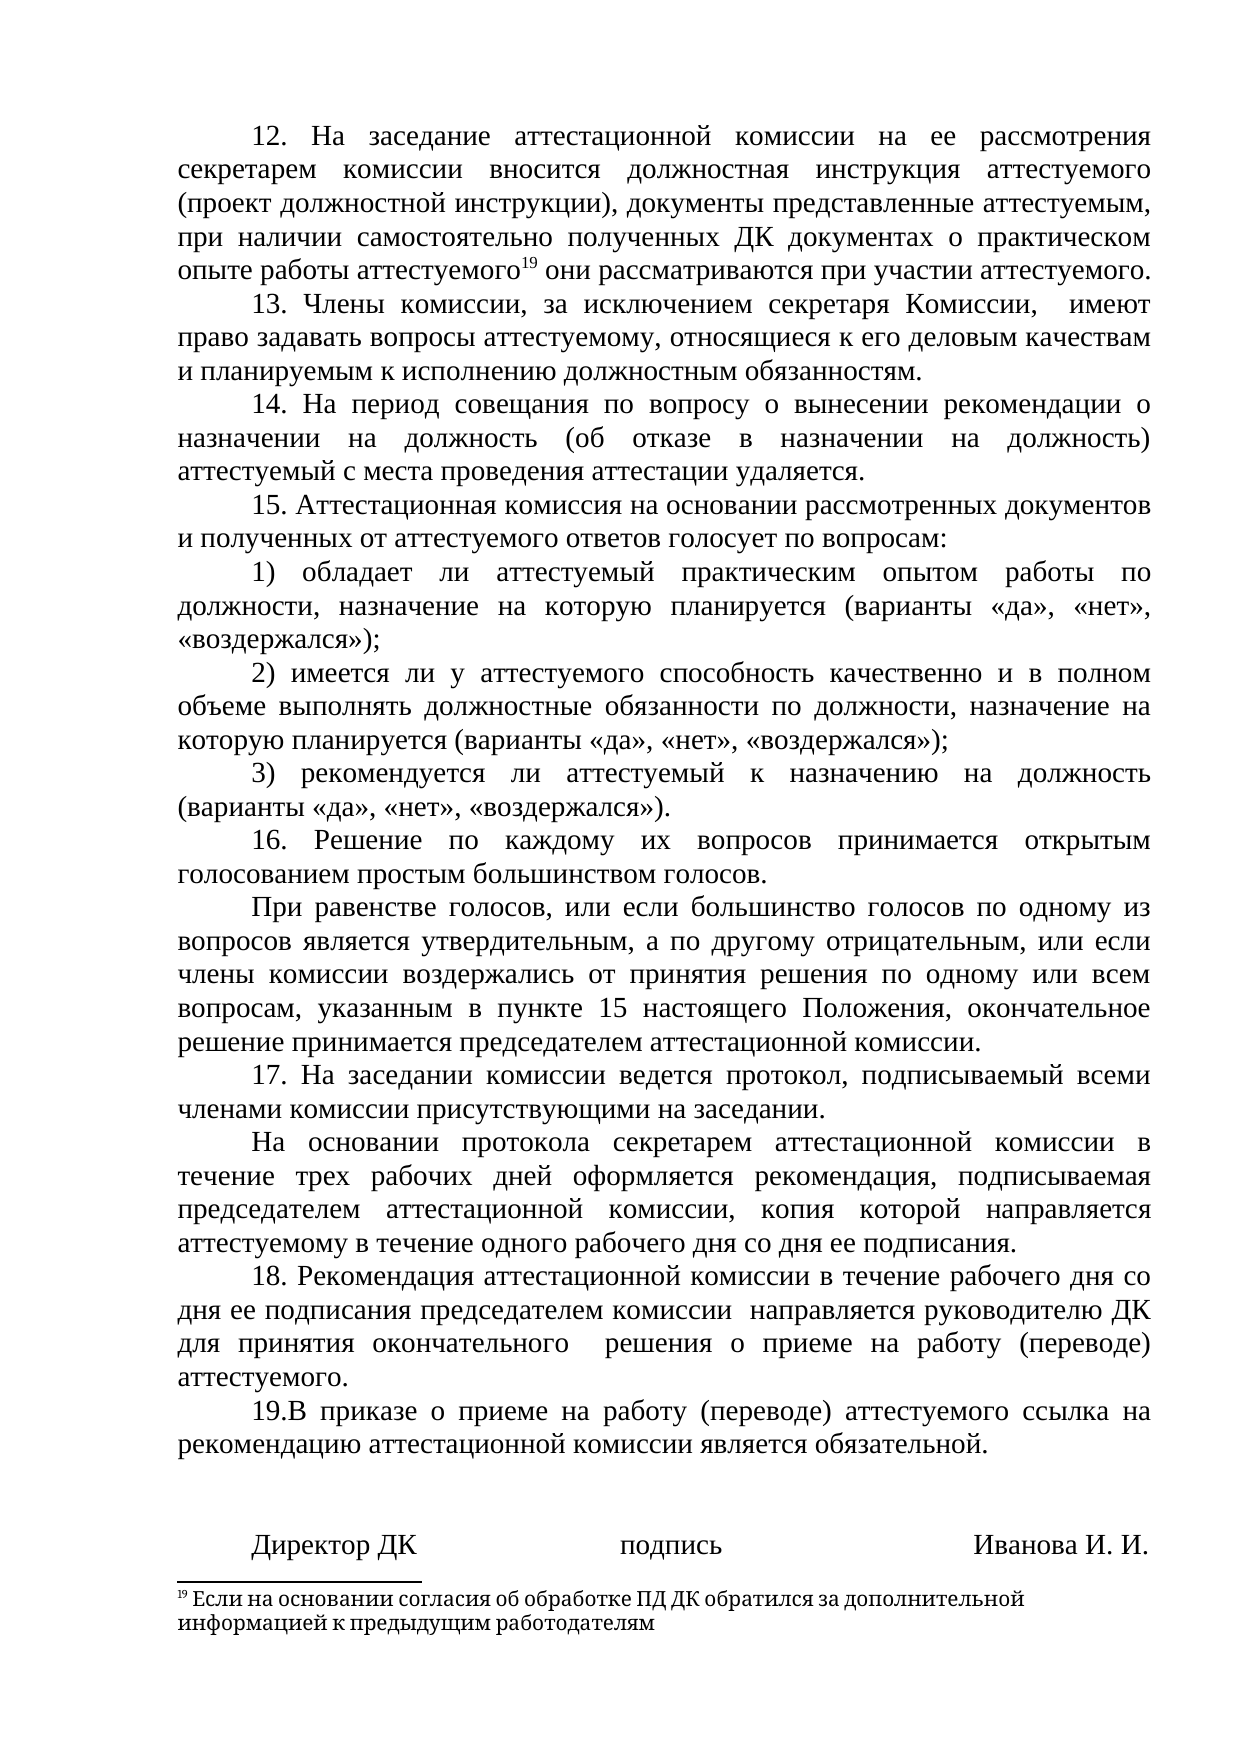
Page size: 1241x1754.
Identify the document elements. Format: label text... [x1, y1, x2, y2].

text Директор ДК подпись Иванова И. И. [177, 1527, 1152, 1560]
text При равенстве голосов, или если большинство голосов по одному из вопросов является утвердительным, а по другому отрицательным, или если члены комиссии воздержались от принятия решения по одному или всем вопросам, указанным в пункте 15 настоящего Положения, окончательное решение принимается председателем аттестационной комиссии. [177, 889, 1152, 1057]
text 1) обладает ли аттестуемый практическим опытом работы по должности, назначение на которую планируется (варианты «да», «нет», «воздержался»); [177, 554, 1152, 655]
text 17. На заседании комиссии ведется протокол, подписываемый всеми членами комиссии присутствующими на заседании. [177, 1057, 1152, 1124]
text 15. Аттестационная комиссия на основании рассмотренных документов и полученных от аттестуемого ответов голосует по вопросам: [177, 487, 1152, 554]
text 16. Решение по каждому их вопросов принимается открытым голосованием простым большинством голосов. [177, 822, 1152, 889]
text 13. Члены комиссии, за исключением секретаря Комиссии, имеют право задавать вопросы аттестуемому, относящиеся к его деловым качествам и планируемым к исполнению должностным обязанностям. [177, 286, 1152, 386]
text 18. Рекомендация аттестационной комиссии в течение рабочего дня со дня ее подписания председателем комиссии направляется руководителю ДК для принятия окончательного решения о приеме на работу (переводе) аттестуемого. [177, 1258, 1152, 1393]
text 14. На период совещания по вопросу о вынесении рекомендации о назначении на должность (об отказе в назначении на должность) аттестуемый с места проведения аттестации удаляется. [177, 386, 1152, 487]
text 12. На заседание аттестационной комиссии на ее рассмотрения секретарем комиссии вносится должностная инструкция аттестуемого (проект должностной инструкции), документы представленные аттестуемым, при наличии самостоятельно полученных ДК документах о практическом опыте работы аттестуемого они рассматриваются при участии аттестуемого. [177, 118, 1152, 286]
text 2) имеется ли у аттестуемого способность качественно и в полном объеме выполнять должностные обязанности по должности, назначение на которую планируется (варианты «да», «нет», «воздержался»); [177, 655, 1152, 755]
text На основании протокола секретарем аттестационной комиссии в течение трех рабочих дней оформляется рекомендация, подписываемая председателем аттестационной комиссии, копия которой направляется аттестуемому в течение одного рабочего дня со дня ее подписания. [177, 1124, 1152, 1258]
text 3) рекомендуется ли аттестуемый к назначению на должность (варианты «да», «нет», «воздержался»). [177, 755, 1152, 822]
text 19.В приказе о приеме на работу (переводе) аттестуемого ссылка на рекомендацию аттестационной комиссии является обязательной. [177, 1393, 1152, 1460]
